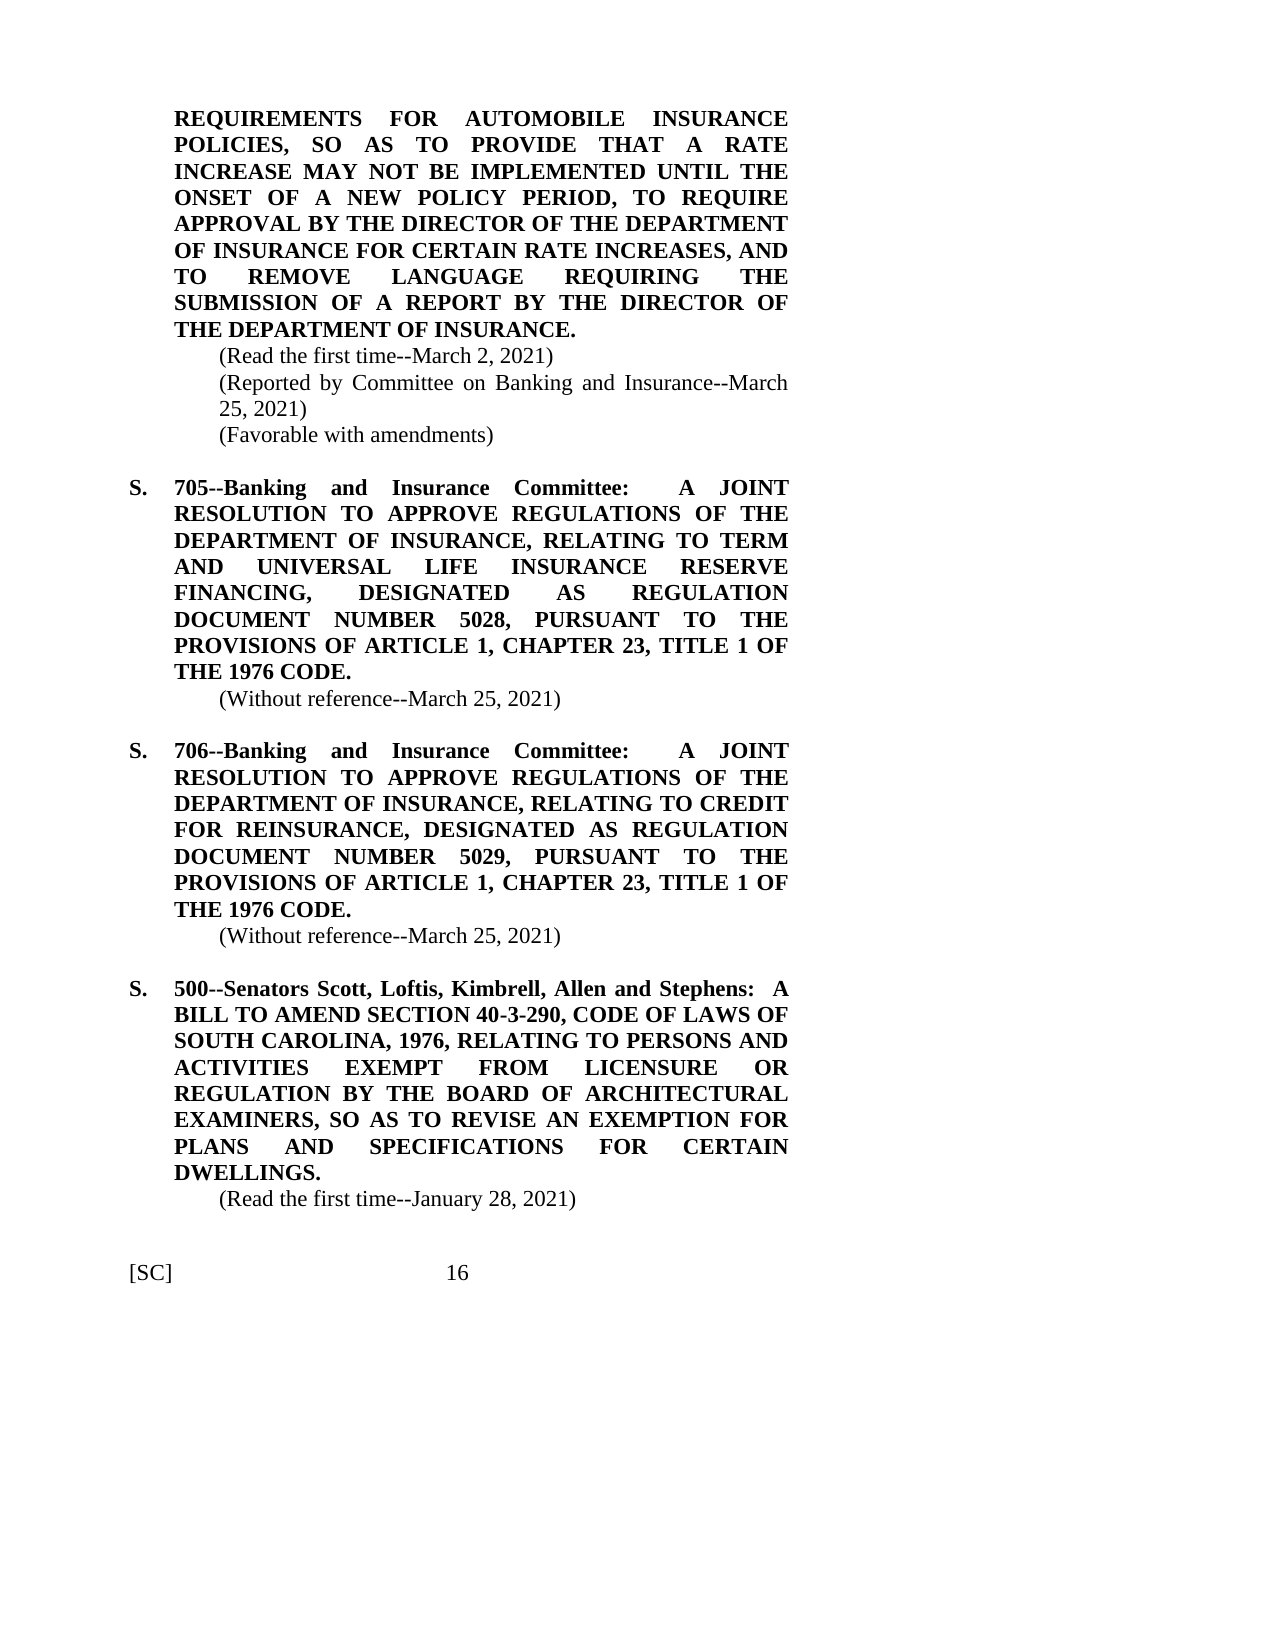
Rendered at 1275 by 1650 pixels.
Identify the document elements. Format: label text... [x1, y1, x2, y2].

text (Read the first time--January 28, 2021) [219, 1186, 789, 1212]
text (Reported by Committee on Banking and Insurance--March 25, 2021) [219, 368, 789, 421]
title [129, 105, 789, 342]
title S. 705--Banking and Insurance Committee: A JOINT RESOLUTION TO APPROVE REGULATIONS OF THE DEPARTMENT OF INSURANCE, RELATING TO TERM AND UNIVERSAL LIFE INSURANCE RESERVE FINANCING, DESIGNATED AS REGULATION DOCUMENT NUMBER 5028, PURSUANT TO THE PROVISIONS OF ARTICLE 1, CHAPTER 23, TITLE 1 OF THE 1976 CODE. [129, 474, 789, 685]
text (Without reference--March 25, 2021) [219, 922, 789, 948]
title S. 706--Banking and Insurance Committee: A JOINT RESOLUTION TO APPROVE REGULATIONS OF THE DEPARTMENT OF INSURANCE, RELATING TO CREDIT FOR REINSURANCE, DESIGNATED AS REGULATION DOCUMENT NUMBER 5029, PURSUANT TO THE PROVISIONS OF ARTICLE 1, CHAPTER 23, TITLE 1 OF THE 1976 CODE. [129, 737, 789, 922]
text (Read the first time--March 2, 2021) [219, 342, 789, 368]
title S. 500--Senators Scott, Loftis, Kimbrell, Allen and Stephens: A BILL TO AMEND SECTION 40-3-290, CODE OF LAWS OF SOUTH CAROLINA, 1976, RELATING TO PERSONS AND ACTIVITIES EXEMPT FROM LICENSURE OR REGULATION BY THE BOARD OF ARCHITECTURAL EXAMINERS, SO AS TO REVISE AN EXEMPTION FOR PLANS AND SPECIFICATIONS FOR CERTAIN DWELLINGS. [129, 975, 789, 1186]
text (Without reference--March 25, 2021) [219, 685, 789, 711]
text (Favorable with amendments) [219, 421, 789, 448]
